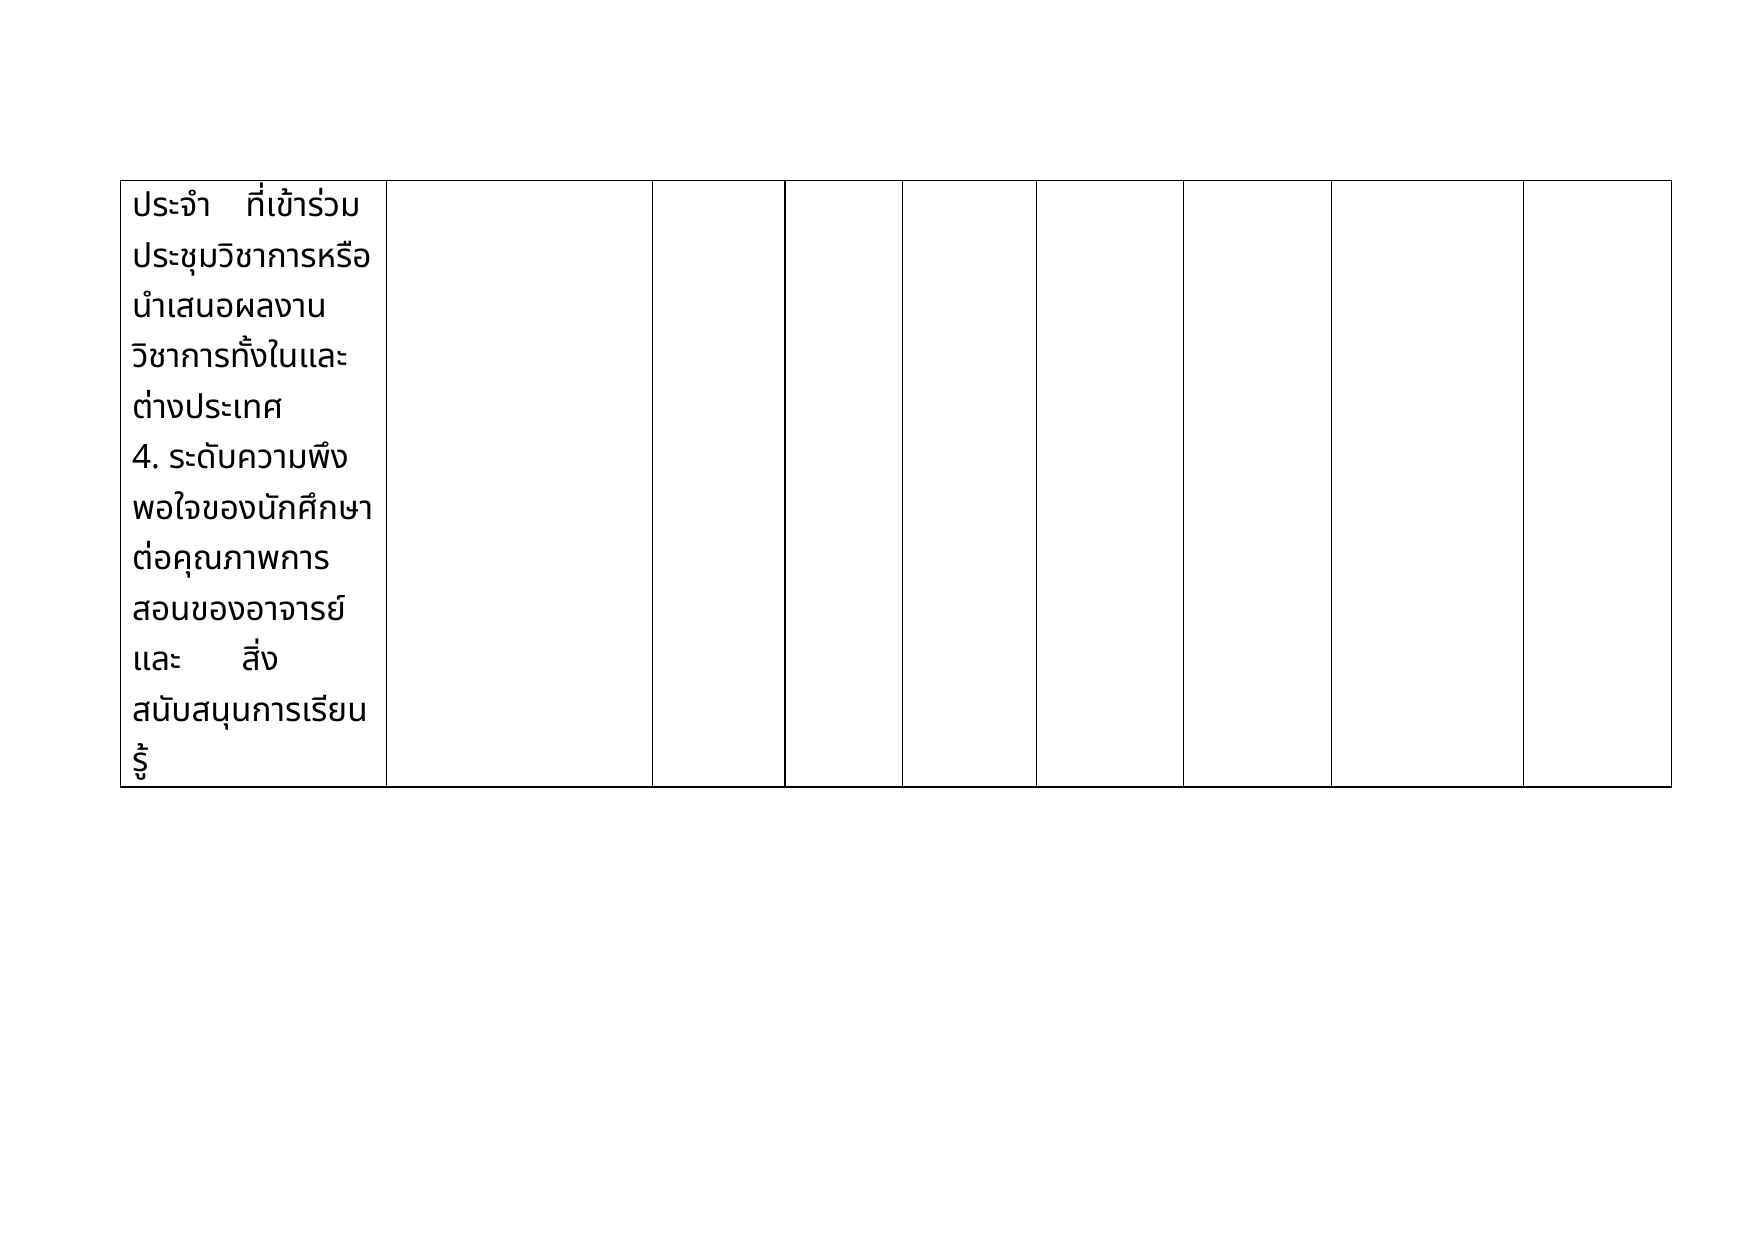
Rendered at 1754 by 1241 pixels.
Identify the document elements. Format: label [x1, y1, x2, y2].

table_cell [1524, 181, 1671, 786]
table_cell [387, 181, 652, 786]
table_cell [786, 181, 902, 786]
table_cell [1184, 181, 1331, 786]
table_cell [653, 181, 784, 786]
table_cell [1332, 181, 1523, 786]
table_cell [903, 181, 1036, 786]
table_cell [1037, 181, 1183, 786]
